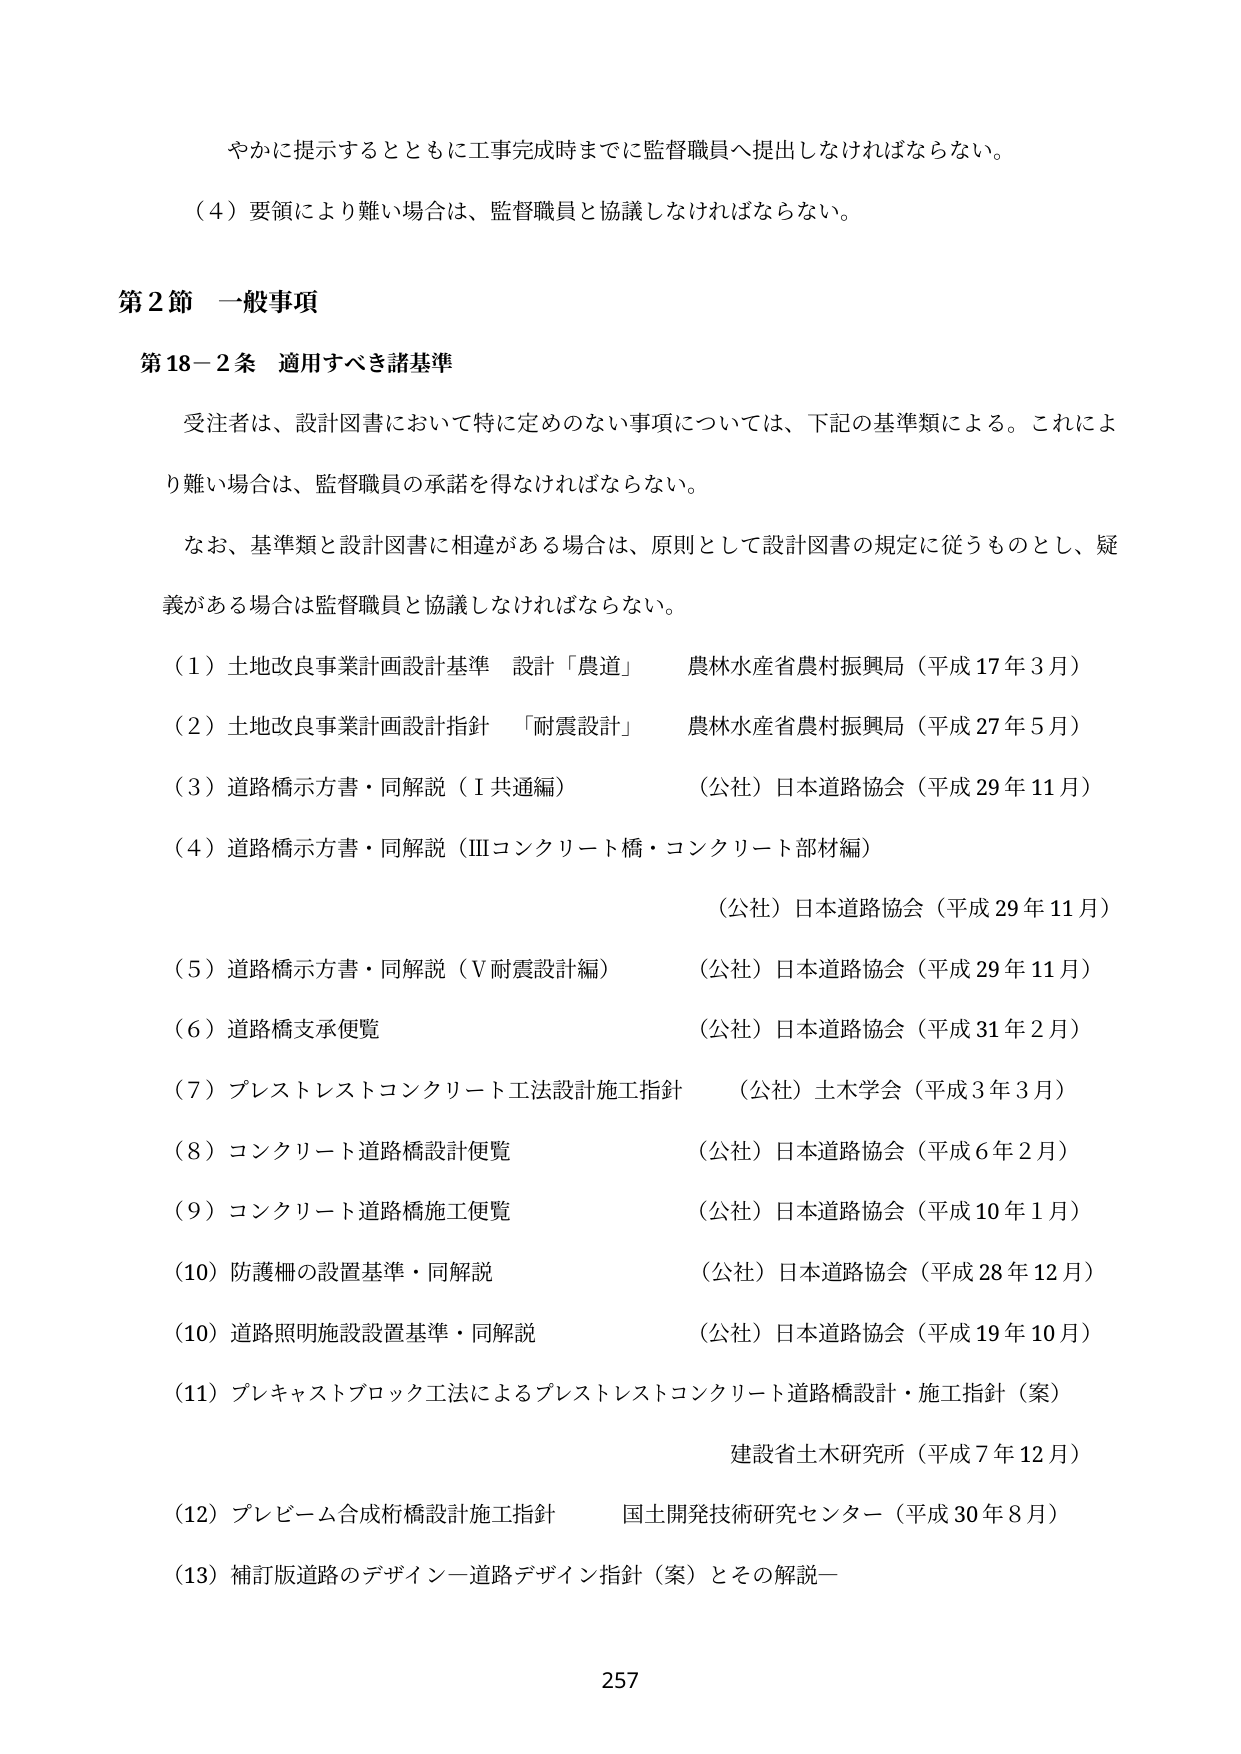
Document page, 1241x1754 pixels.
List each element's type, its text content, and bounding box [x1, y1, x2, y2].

text （２）土地改良事業計画設計指針 「耐震設計」 農林水産省農村振興局（平成27年５月） [118, 695, 1122, 756]
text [184, 119, 1122, 180]
text （４）道路橋示方書・同解説（Ⅲコンクリート橋・コンクリート部材編） [118, 816, 1107, 877]
text 受注者は、設計図書において特に定めのない事項については、下記の基準類による。これにより難い場合は、監督職員の承諾を得なければならない。 [162, 392, 1122, 513]
text （６）道路橋支承便覧 （公社）日本道路協会（平成31年２月） [118, 998, 1122, 1059]
text （７）プレストレストコンクリート工法設計施工指針 （公社）土木学会（平成３年３月） [118, 1059, 1122, 1119]
text 建設省土木研究所（平成７年12月） [118, 1423, 1122, 1483]
text （３）道路橋示方書・同解説（Ⅰ共通編） （公社）日本道路協会（平成29年11月） [118, 756, 1107, 816]
text なお、基準類と設計図書に相違がある場合は、原則として設計図書の規定に従うものとし、疑義がある場合は監督職員と協議しなければならない。 [162, 513, 1122, 634]
text （８）コンクリート道路橋設計便覧 （公社）日本道路協会（平成６年２月） [118, 1119, 1122, 1180]
text （１）土地改良事業計画設計基準 設計「農道」 農林水産省農村振興局（平成17年３月） [118, 634, 1122, 695]
text （13）補訂版道路のデザイン―道路デザイン指針（案）とその解説― [118, 1544, 1122, 1604]
text （10）防護柵の設置基準・同解説 （公社）日本道路協会（平成28年12月） [118, 1241, 1122, 1301]
text （11）プレキャストブロック工法によるプレストレストコンクリート道路橋設計・施工指針（案） [118, 1362, 1122, 1423]
subtitle 第２節 一般事項 [118, 271, 1122, 331]
text （４）要領により難い場合は、監督職員と協議しなければならない。 [118, 180, 1122, 240]
text （10）道路照明施設設置基準・同解説 （公社）日本道路協会（平成19年10月） [118, 1301, 1122, 1362]
text （12）プレビーム合成桁橋設計施工指針 国土開発技術研究センター（平成30年８月） [118, 1483, 1122, 1544]
text （９）コンクリート道路橋施工便覧 （公社）日本道路協会（平成10年１月） [118, 1180, 1122, 1241]
text （５）道路橋示方書・同解説（Ⅴ耐震設計編） （公社）日本道路協会（平成29年11月） [118, 938, 1122, 998]
text （公社）日本道路協会（平成29年11月） [118, 877, 1122, 938]
subtitle 第18－２条 適用すべき諸基準 [140, 331, 1100, 392]
